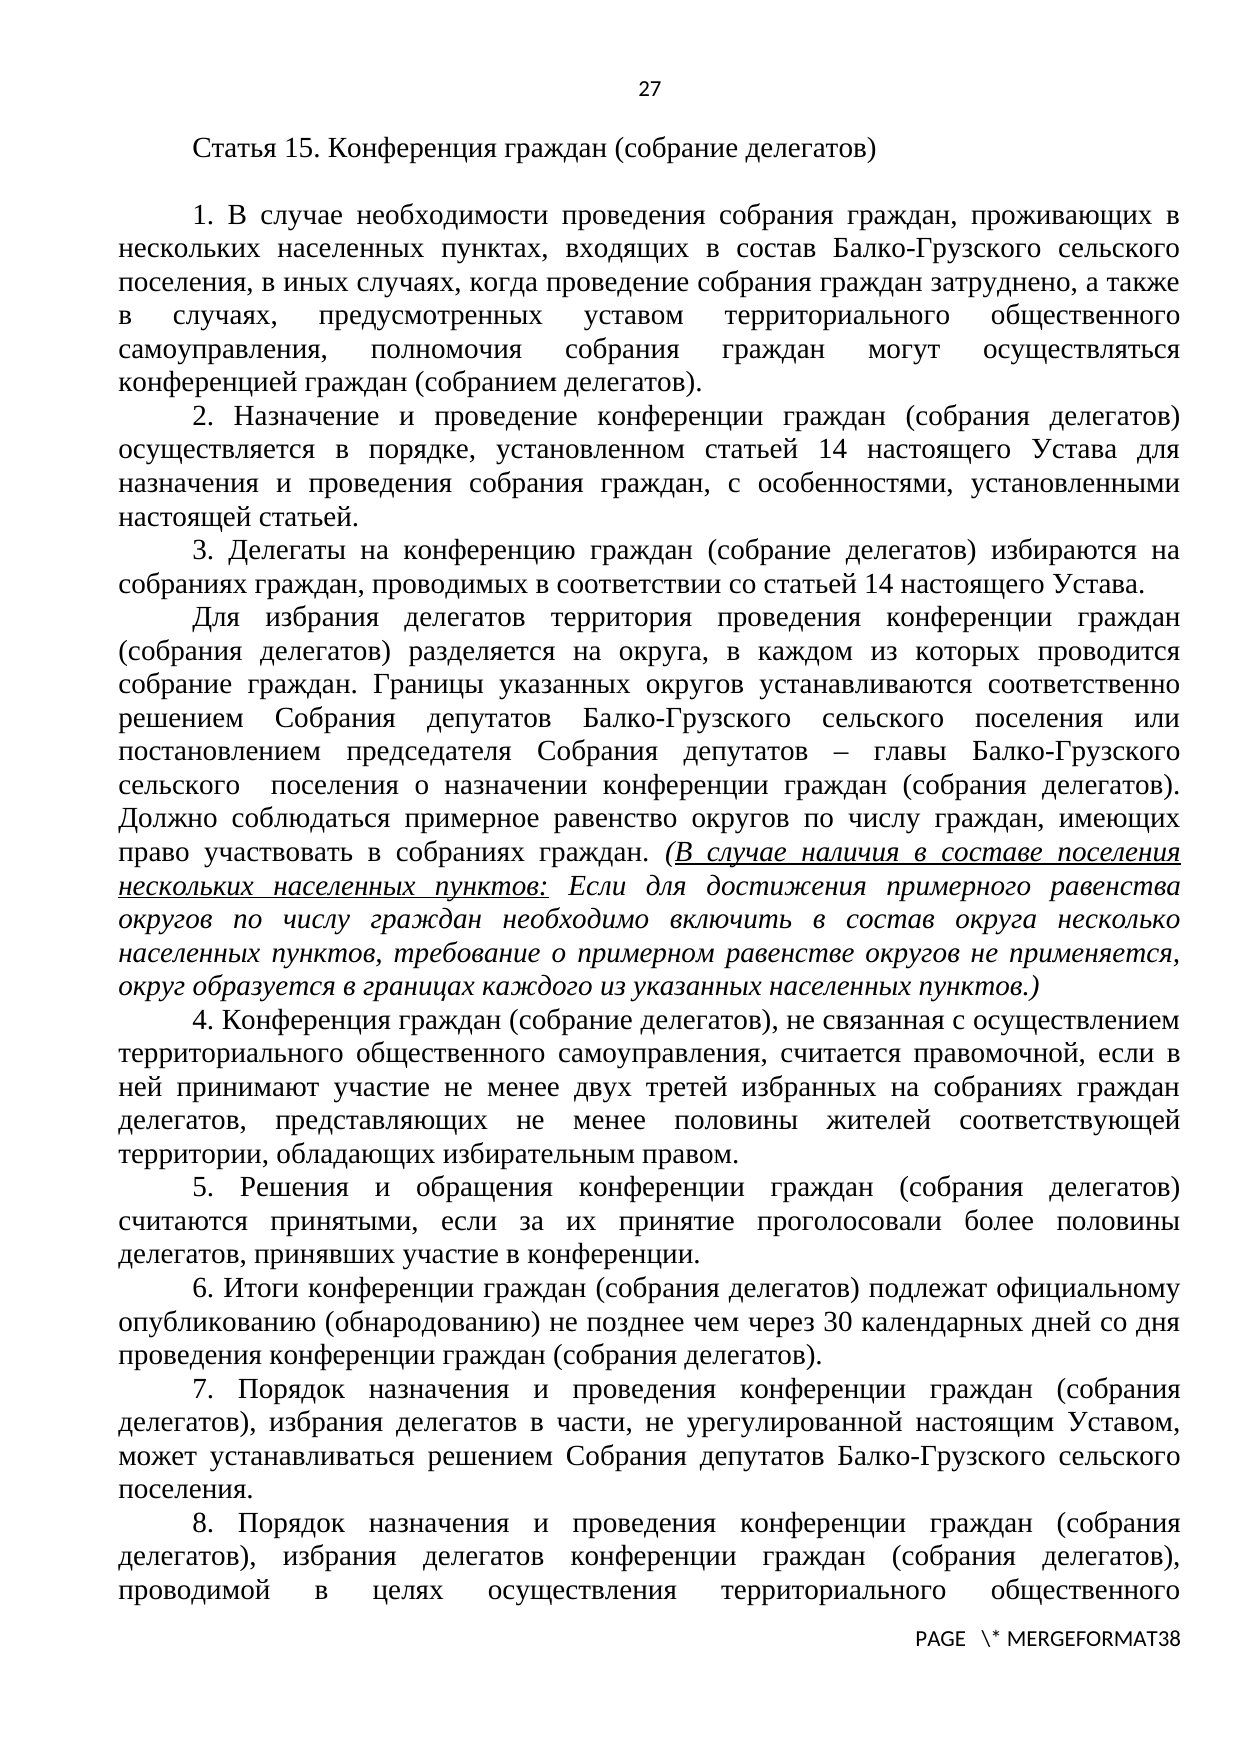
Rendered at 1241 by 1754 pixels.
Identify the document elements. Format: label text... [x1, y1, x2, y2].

text Статья 15. Конференция граждан (собрание делегатов) [118, 130, 1181, 163]
text 6. Итоги конференции граждан (собрания делегатов) подлежат официальному опубликованию (обнародованию) не позднее чем через 30 календарных дней со дня проведения конференции граждан (собрания делегатов). [118, 1270, 1181, 1371]
text 1. В случае необходимости проведения собрания граждан, проживающих в нескольких населенных пунктах, входящих в состав Балко-Грузского сельского поселения, в иных случаях, когда проведение собрания граждан затруднено, а также в случаях, предусмотренных уставом территориального общественного самоуправления, полномочия собрания граждан могут осуществляться конференцией граждан (собранием делегатов). [118, 197, 1181, 398]
text 5. Решения и обращения конференции граждан (собрания делегатов) считаются принятыми, если за их принятие проголосовали более половины делегатов, принявших участие в конференции. [118, 1169, 1181, 1270]
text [118, 1505, 1181, 1606]
text 2. Назначение и проведение конференции граждан (собрания делегатов) осуществляется в порядке, установленном статьей 14 настоящего Устава для назначения и проведения собрания граждан, с особенностями, установленными настоящей статьей. [118, 398, 1181, 532]
text Для избрания делегатов территория проведения конференции граждан (собрания делегатов) разделяется на округа, в каждом из которых проводится собрание граждан. Границы указанных округов устанавливаются соответственно решением Собрания депутатов Балко-Грузского сельского поселения или постановлением председателя Собрания депутатов – главы Балко-Грузского сельского поселения о назначении конференции граждан (собрания делегатов). Должно соблюдаться примерное равенство округов по числу граждан, имеющих право участвовать в собраниях граждан. (В случае наличия в составе поселения нескольких населенных пунктов: Если для достижения примерного равенства округов по числу граждан необходимо включить в состав округа несколько населенных пунктов, требование о примерном равенстве округов не применяется, округ образуется в границах каждого из указанных населенных пунктов.) [118, 599, 1181, 1002]
text 3. Делегаты на конференцию граждан (собрание делегатов) избираются на собраниях граждан, проводимых в соответствии со статьей 14 настоящего Устава. [118, 532, 1181, 599]
text 7. Порядок назначения и проведения конференции граждан (собрания делегатов), избрания делегатов в части, не урегулированной настоящим Уставом, может устанавливаться решением Собрания депутатов Балко-Грузского сельского поселения. [118, 1371, 1181, 1505]
text 4. Конференция граждан (собрание делегатов), не связанная с осуществлением территориального общественного самоуправления, считается правомочной, если в ней принимают участие не менее двух третей избранных на собраниях граждан делегатов, представляющих не менее половины жителей соответствующей территории, обладающих избирательным правом. [118, 1002, 1181, 1169]
